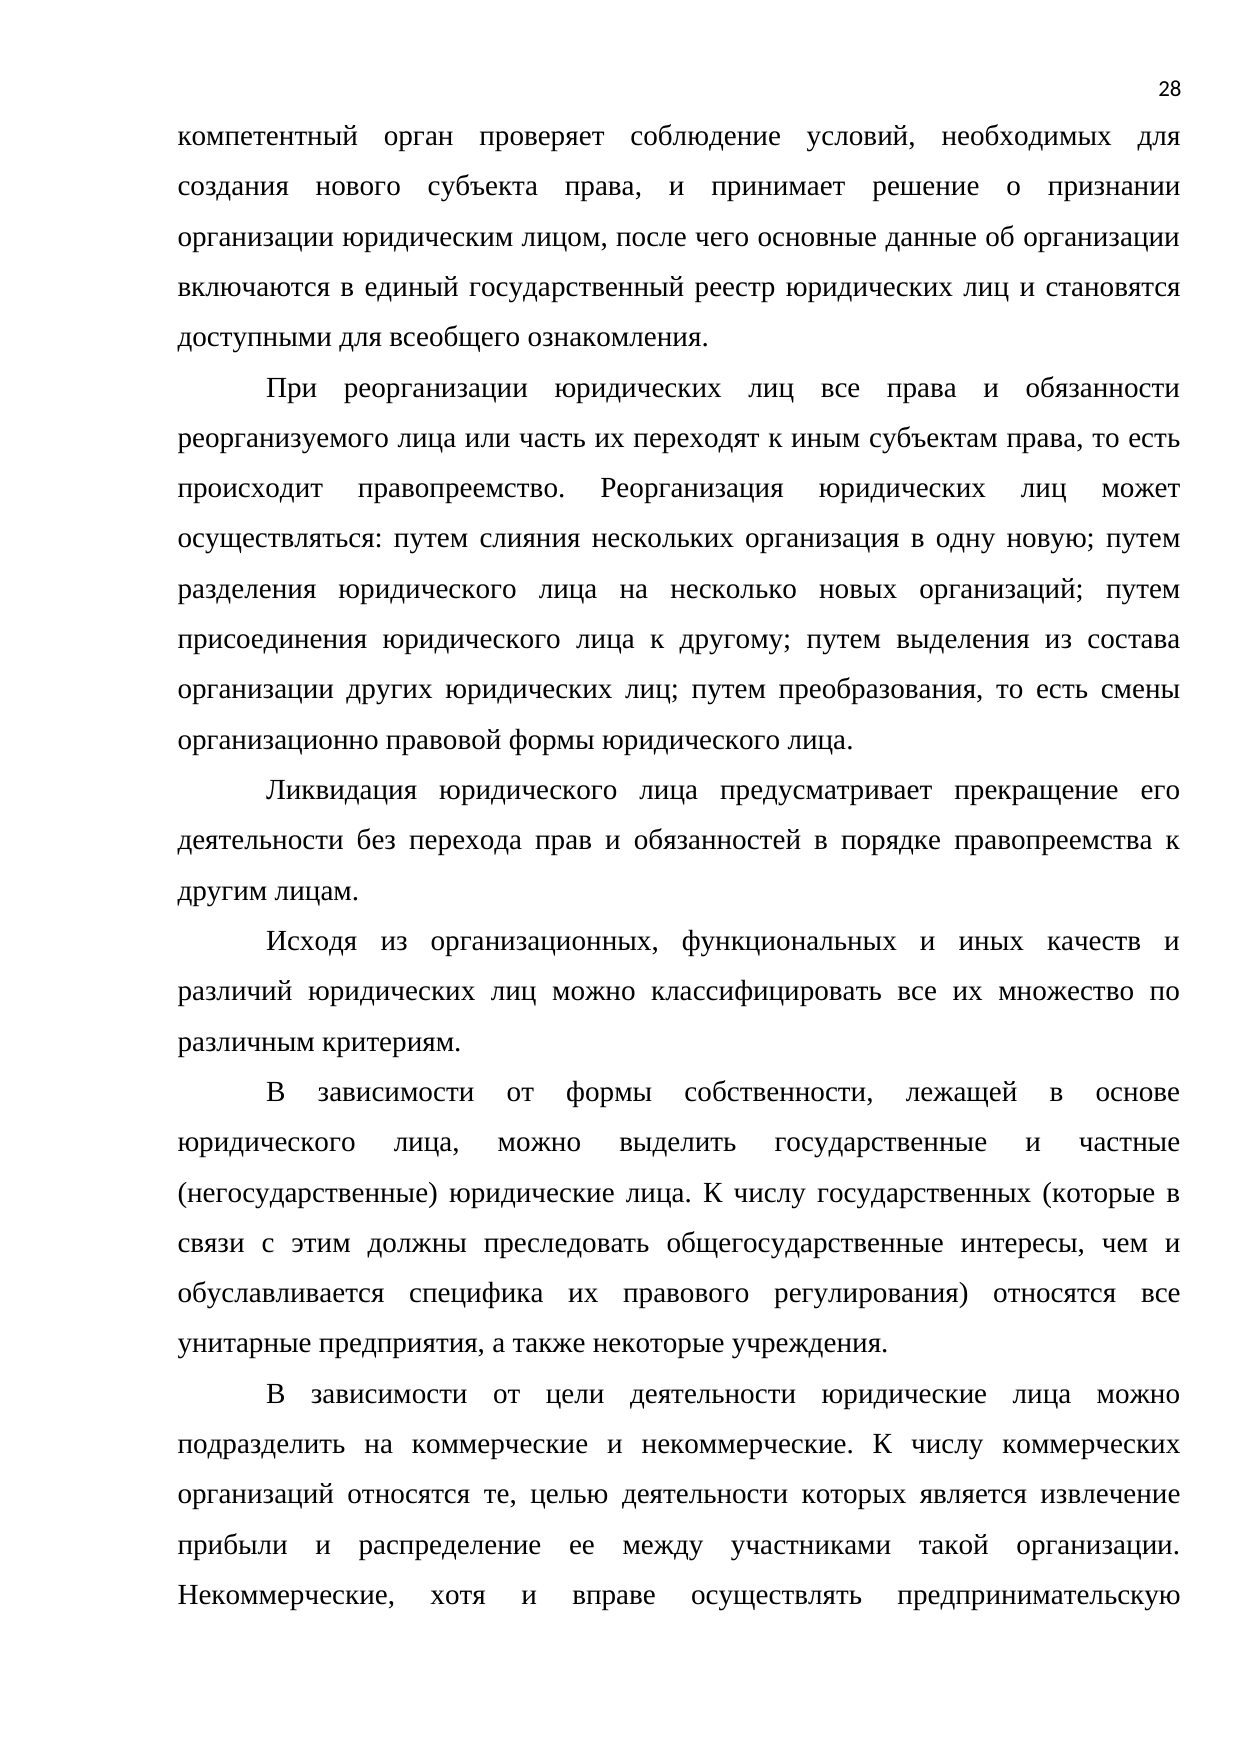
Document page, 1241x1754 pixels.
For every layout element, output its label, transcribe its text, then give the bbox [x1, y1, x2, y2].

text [177, 1376, 1181, 1611]
text При реорганизации юридических лиц все права и обязанности реорганизуемого лица или часть их переходят к иным субъектам права, то есть происходит правопреемство. Реорганизация юридических лиц может осуществляться: путем слияния нескольких организация в одну новую; путем разделения юридического лица на несколько новых организаций; путем присоединения юридического лица к другому; путем выделения из состава организации других юридических лиц; путем преобразования, то есть смены организационно правовой формы юридического лица. [177, 370, 1181, 755]
text В зависимости от формы собственности, лежащей в основе юридического лица, можно выделить государственные и частные (негосударственные) юридические лица. К числу государственных (которые в связи с этим должны преследовать общегосударственные интересы, чем и обуславливается специфика их правового регулирования) относятся все унитарные предприятия, а также некоторые учреждения. [177, 1074, 1181, 1359]
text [177, 118, 1181, 353]
text Ликвидация юридического лица предусматривает прекращение его деятельности без перехода прав и обязанностей в порядке правопреемства к другим лицам. [177, 772, 1181, 906]
text Исходя из организационных, функциональных и иных качеств и различий юридических лиц можно классифицировать все их множество по различным критериям. [177, 923, 1181, 1057]
